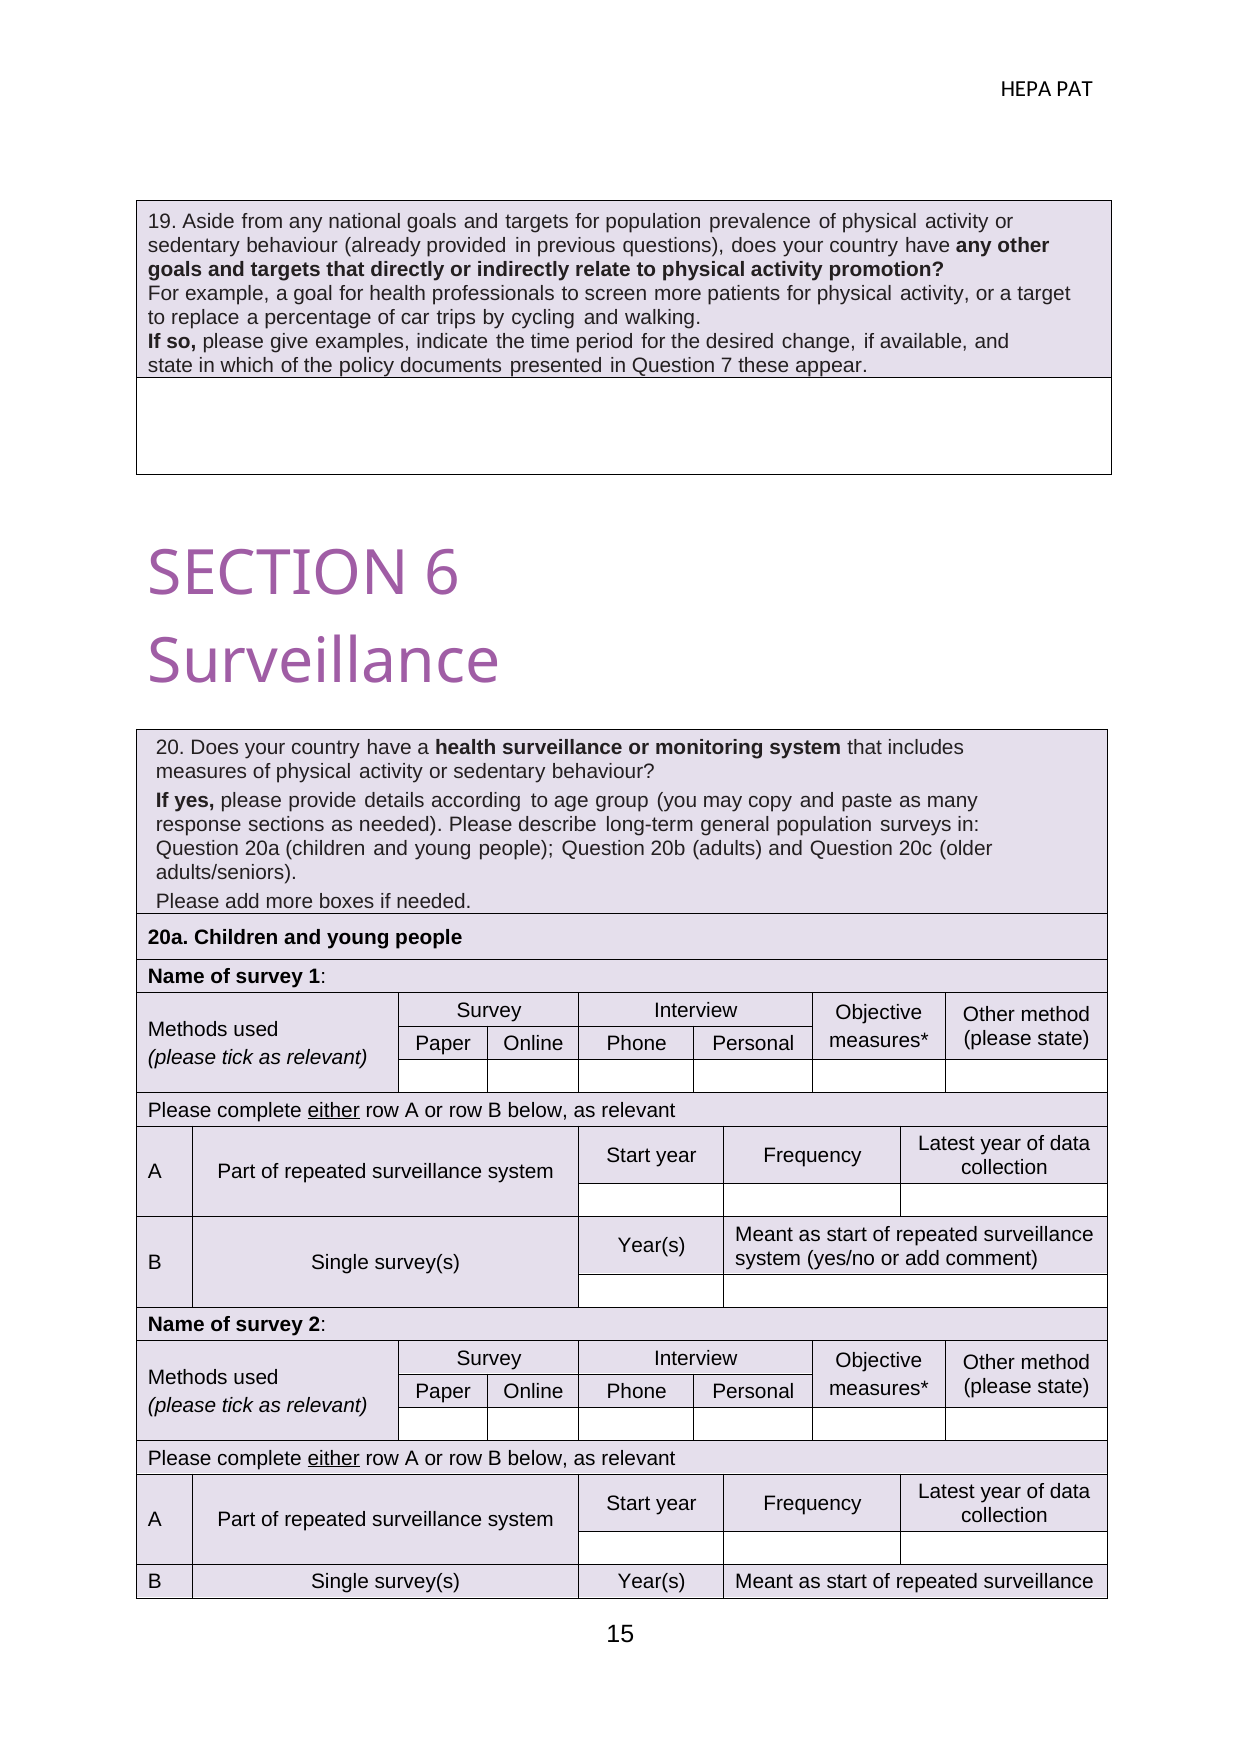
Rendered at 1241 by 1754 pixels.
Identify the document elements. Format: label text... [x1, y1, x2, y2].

table_header 20. Does your country have a health surveillance or monitoring system that includes measures of physical activity or sedentary behaviour? If yes, please provide details according to age group (you may copy and paste as many response sections as needed). Please describe long-term general population surveys in: Question 20a (children and young people); Question 20b (adults) and Question 20c (older adults/seniors). Please add more boxes if needed. [137, 730, 1107, 913]
table_cell [946, 1408, 1107, 1440]
table_cell Please complete either row A or row B below, as relevant [137, 1441, 1107, 1473]
table_cell Interview [579, 1341, 812, 1373]
table_cell Part of repeated surveillance system [193, 1127, 578, 1216]
table_cell Name of survey 1: [137, 960, 1107, 992]
table_cell [813, 1060, 945, 1092]
table_cell Paper [399, 1375, 487, 1407]
table_cell Online [488, 1375, 578, 1407]
table_cell Methods used (please tick as relevant) [137, 993, 398, 1092]
table_cell Year(s) [579, 1217, 723, 1273]
table_cell [399, 1060, 487, 1092]
table_cell [724, 1184, 900, 1216]
table_cell [694, 1408, 812, 1440]
table_cell Methods used (please tick as relevant) [137, 1341, 398, 1440]
table_cell Latest year of data collection [901, 1475, 1107, 1531]
table_cell Name of survey 2: [137, 1308, 1107, 1340]
text SECTION 6 [148, 527, 1092, 615]
table_cell [579, 1408, 693, 1440]
table_cell A [137, 1127, 192, 1216]
table_cell Objective measures* [813, 1341, 945, 1407]
table_cell [399, 1408, 487, 1440]
table_cell [137, 378, 1111, 474]
table_header 19. Aside from any national goals and targets for population prevalence of physical activity or sedentary behaviour (already provided in previous questions), does your country have any other goals and targets that directly or indirectly relate to physical activity promotion? For example, a goal for health professionals to screen more patients for physical activity, or a target to replace a percentage of car trips by cycling and walking. If so, please give examples, indicate the time period for the desired change, if available, and state in which of the policy documents presented in Question 7 these appear. [137, 201, 1111, 377]
table_cell Other method (please state) [946, 1341, 1107, 1407]
table_cell [488, 1060, 578, 1092]
table_cell [579, 1532, 723, 1564]
table_cell Paper [399, 1027, 487, 1059]
table_cell [488, 1408, 578, 1440]
table_cell [946, 1060, 1107, 1092]
table_cell [813, 1408, 945, 1440]
table_cell Start year [579, 1475, 723, 1531]
table_cell Meant as start of repeated surveillance system (yes/no or add comment) [724, 1217, 1107, 1273]
table_cell Latest year of data collection [901, 1127, 1107, 1183]
table_cell Objective measures* [813, 993, 945, 1059]
table_cell Interview [579, 993, 812, 1026]
table_cell Survey [399, 993, 578, 1026]
table_cell Personal [694, 1027, 812, 1059]
table_cell 20a. Children and young people [137, 914, 1107, 959]
table_cell [694, 1060, 812, 1092]
table_cell B [137, 1217, 192, 1307]
table_cell [901, 1184, 1107, 1216]
table_cell Frequency [724, 1475, 900, 1531]
table_cell Please complete either row A or row B below, as relevant [137, 1093, 1107, 1126]
table_cell [724, 1275, 1107, 1307]
table_cell [579, 1184, 723, 1216]
table_cell Phone [579, 1375, 693, 1407]
text Surveillance [148, 616, 1094, 703]
table_cell B [137, 1565, 192, 1597]
table_cell Frequency [724, 1127, 900, 1183]
table_cell [579, 1275, 723, 1307]
table_cell A [137, 1475, 192, 1564]
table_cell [724, 1565, 1107, 1597]
table_cell Part of repeated surveillance system [193, 1475, 578, 1564]
table_cell Other method (please state) [946, 993, 1107, 1059]
table_cell Online [488, 1027, 578, 1059]
table_cell Start year [579, 1127, 723, 1183]
table_cell Personal [694, 1375, 812, 1407]
table_cell Survey [399, 1341, 578, 1373]
table_cell Single survey(s) [193, 1217, 578, 1307]
table_cell Phone [579, 1027, 693, 1059]
table_cell [579, 1060, 693, 1092]
table_cell [724, 1532, 900, 1564]
table_cell Year(s) [579, 1565, 723, 1597]
table_cell Single survey(s) [193, 1565, 578, 1597]
table_cell [901, 1532, 1107, 1564]
